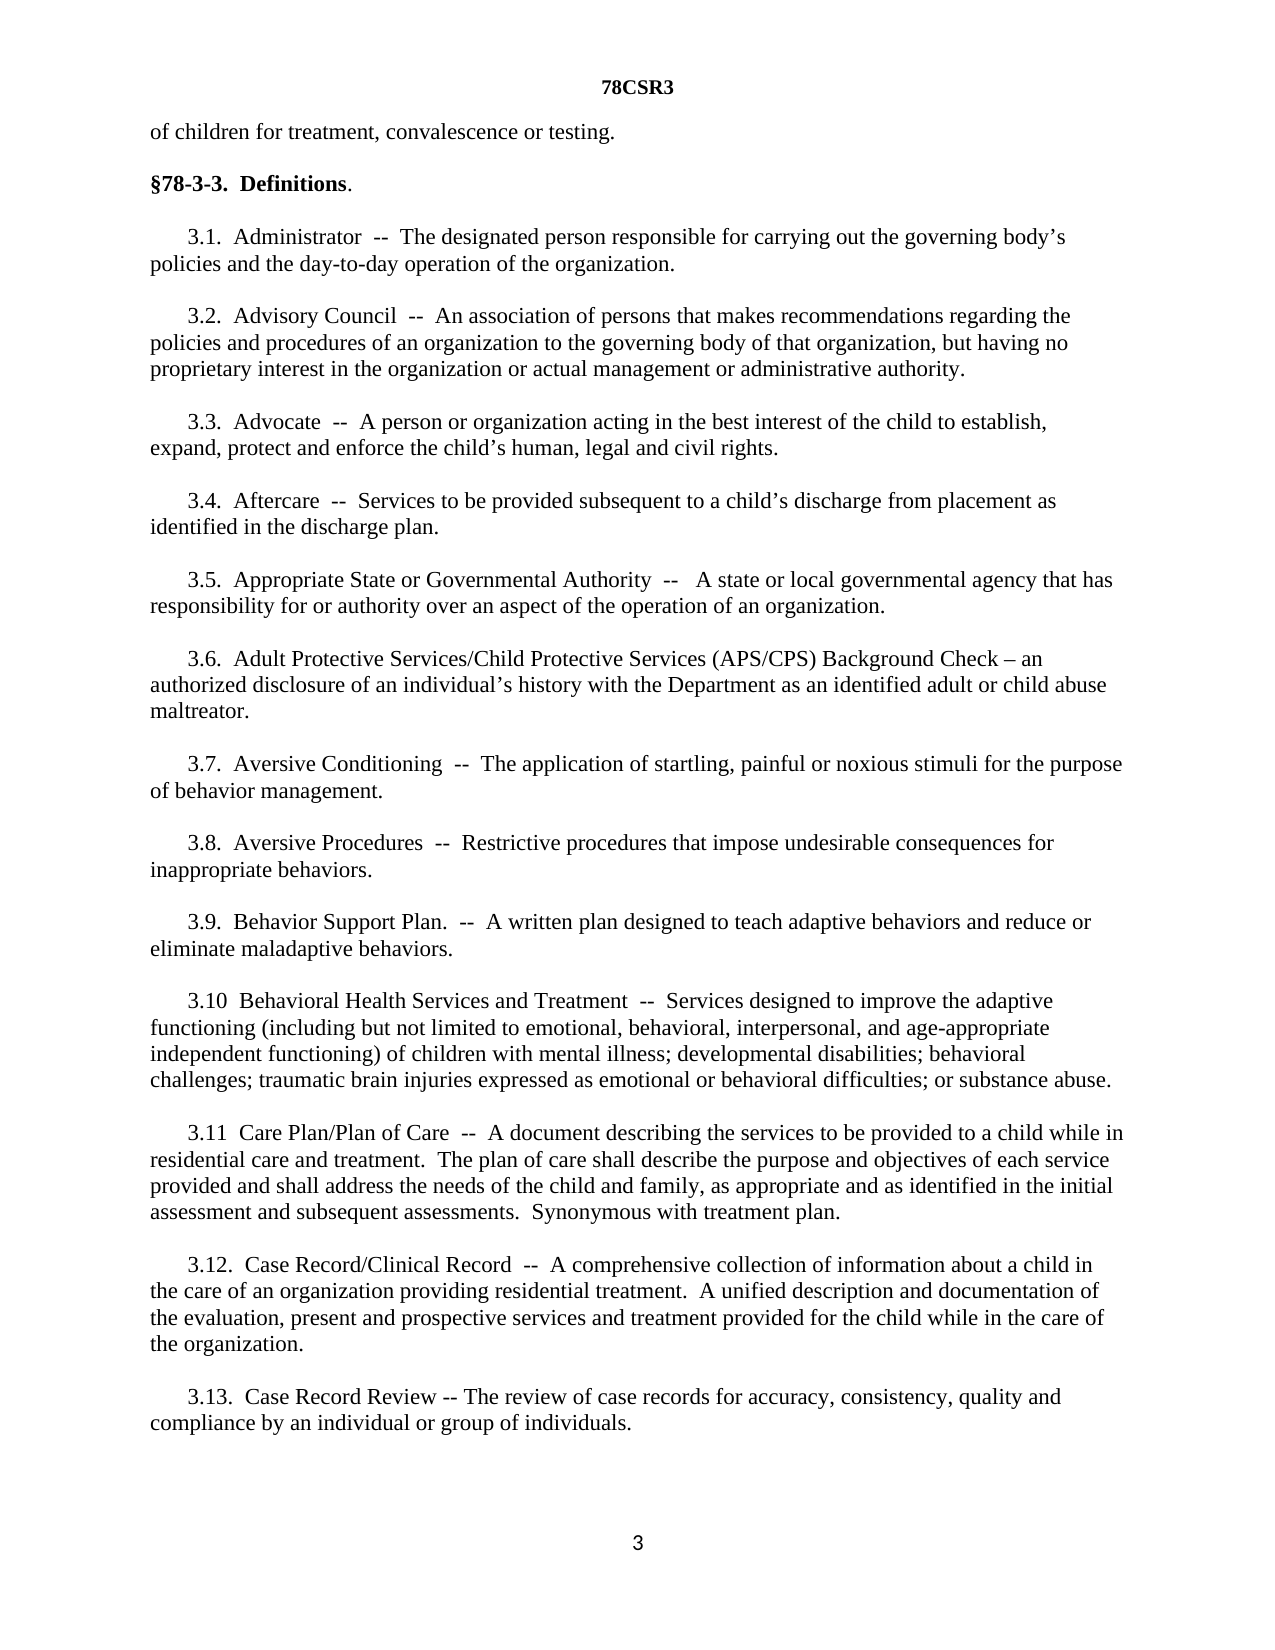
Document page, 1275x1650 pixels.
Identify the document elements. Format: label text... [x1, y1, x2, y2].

text 3.2. Advisory Council -- An association of persons that makes recommendations regarding the policies and procedures of an organization to the governing body of that organization, but having no proprietary interest in the organization or actual management or administrative authority. [150, 302, 1125, 381]
text 3.6. Adult Protective Services/Child Protective Services (APS/CPS) Background Check – an authorized disclosure of an individual’s history with the Department as an identified adult or child abuse maltreator. [150, 645, 1125, 724]
text 3.10 Behavioral Health Services and Treatment -- Services designed to improve the adaptive functioning (including but not limited to emotional, behavioral, interpersonal, and age-appropriate independent functioning) of children with mental illness; developmental disabilities; behavioral challenges; traumatic brain injuries expressed as emotional or behavioral difficulties; or substance abuse. [150, 987, 1125, 1093]
text 3.7. Aversive Conditioning -- The application of startling, painful or noxious stimuli for the purpose of behavior management. [150, 750, 1125, 803]
text §78-3-3. Definitions. [150, 171, 1125, 197]
text 3.12. Case Record/Clinical Record -- A comprehensive collection of information about a child in the care of an organization providing residential treatment. A unified description and documentation of the evaluation, present and prospective services and treatment provided for the child while in the care of the organization. [150, 1251, 1125, 1356]
text of children for treatment, convalescence or testing. [150, 118, 1125, 144]
text 3.4. Aftercare -- Services to be provided subsequent to a child’s discharge from placement as identified in the discharge plan. [150, 487, 1125, 539]
text 3.13. Case Record Review -- The review of case records for accuracy, consistency, quality and compliance by an individual or group of individuals. [150, 1383, 1125, 1436]
text 3.1. Administrator -- The designated person responsible for carrying out the governing body’s policies and the day-to-day operation of the organization. [150, 223, 1125, 276]
text 3.3. Advocate -- A person or organization acting in the best interest of the child to establish, expand, protect and enforce the child’s human, legal and civil rights. [150, 408, 1125, 460]
text 3.11 Care Plan/Plan of Care -- A document describing the services to be provided to a child while in residential care and treatment. The plan of care shall describe the purpose and objectives of each service provided and shall address the needs of the child and family, as appropriate and as identified in the initial assessment and subsequent assessments. Synonymous with treatment plan. [150, 1119, 1125, 1225]
text 3.8. Aversive Procedures -- Restrictive procedures that impose undesirable consequences for inappropriate behaviors. [150, 829, 1125, 882]
text 3.9. Behavior Support Plan. -- A written plan designed to teach adaptive behaviors and reduce or eliminate maladaptive behaviors. [150, 908, 1125, 961]
text 3.5. Appropriate State or Governmental Authority -- A state or local governmental agency that has responsibility for or authority over an aspect of the operation of an organization. [150, 566, 1125, 618]
